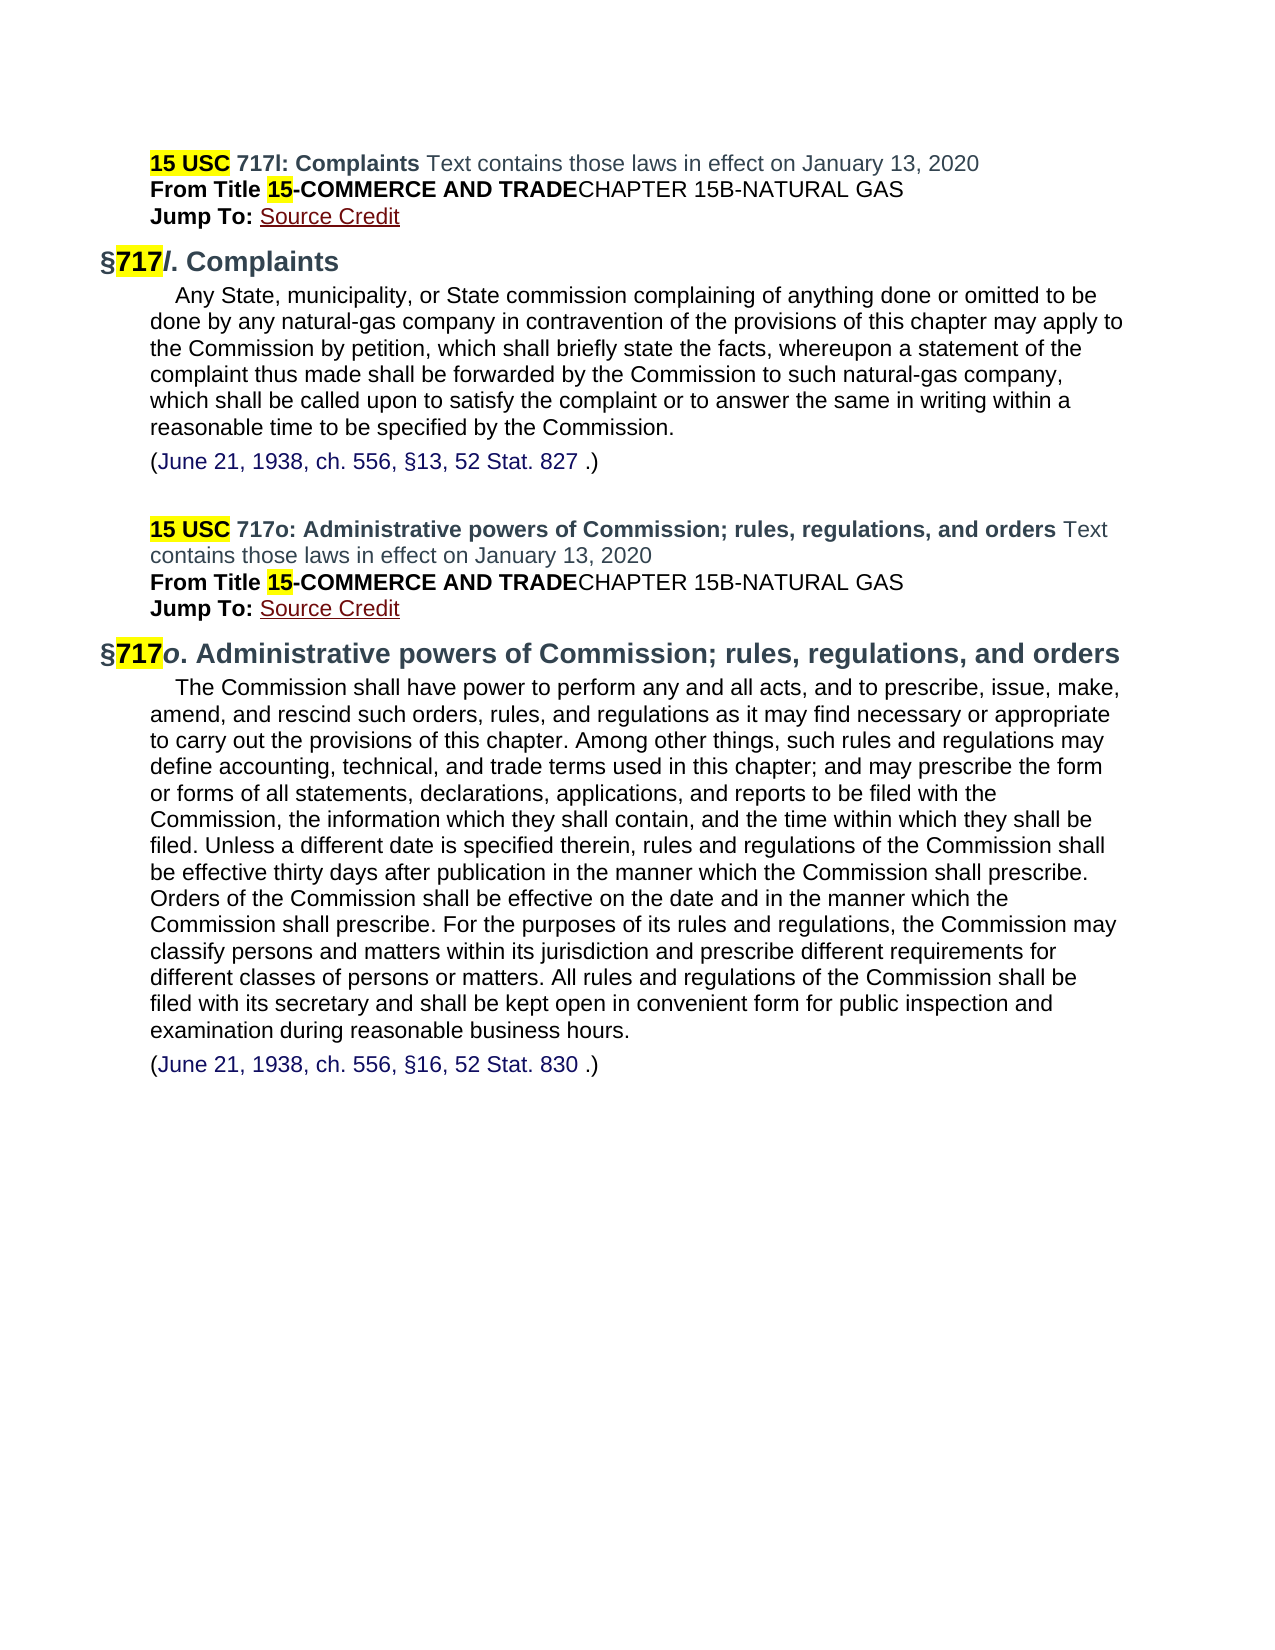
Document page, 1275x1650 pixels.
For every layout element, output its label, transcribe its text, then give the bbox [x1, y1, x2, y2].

text §717l. Complaints [163, 245, 1125, 277]
text From Title 15-COMMERCE AND TRADECHAPTER 15B-NATURAL GAS [293, 569, 1125, 595]
text Any State, municipality, or State commission complaining of anything done or omitted to be done by any natural-gas company in contravention of the provisions of this chapter may apply to the Commission by petition, which shall briefly state the facts, whereupon a statement of the complaint thus made shall be forwarded by the Commission to such natural-gas company, which shall be called upon to satisfy the complaint or to answer the same in writing within a reasonable time to be specified by the Commission. [150, 282, 1125, 440]
text Jump To: Source Credit [150, 595, 1125, 621]
text From Title 15-COMMERCE AND TRADECHAPTER 15B-NATURAL GAS [293, 176, 1125, 203]
text Jump To: Source Credit [150, 203, 1125, 229]
text The Commission shall have power to perform any and all acts, and to prescribe, issue, make, amend, and rescind such orders, rules, and regulations as it may find necessary or appropriate to carry out the provisions of this chapter. Among other things, such rules and regulations may define accounting, technical, and trade terms used in this chapter; and may prescribe the form or forms of all statements, declarations, applications, and reports to be filed with the Commission, the information which they shall contain, and the time within which they shall be filed. Unless a different date is specified therein, rules and regulations of the Commission shall be effective thirty days after publication in the manner which the Commission shall prescribe. Orders of the Commission shall be effective on the date and in the manner which the Commission shall prescribe. For the purposes of its rules and regulations, the Commission may classify persons and matters within its jurisdiction and prescribe different requirements for different classes of persons or matters. All rules and regulations of the Commission shall be filed with its secretary and shall be kept open in convenient form for public inspection and examination during reasonable business hours. [150, 674, 1125, 1043]
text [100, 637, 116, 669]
text 15 USC 717l: Complaints Text contains those laws in effect on January 13, 2020 [230, 150, 1125, 176]
text §717o. Administrative powers of Commission; rules, regulations, and orders [163, 637, 1125, 669]
text (June 21, 1938, ch. 556, §13, 52 Stat. 827 .) [150, 448, 1125, 474]
text 15 USC 717o: Administrative powers of Commission; rules, regulations, and orders Text contains those laws in effect on January 13, 2020 [150, 516, 1125, 569]
text (June 21, 1938, ch. 556, §16, 52 Stat. 830 .) [150, 1051, 1125, 1077]
